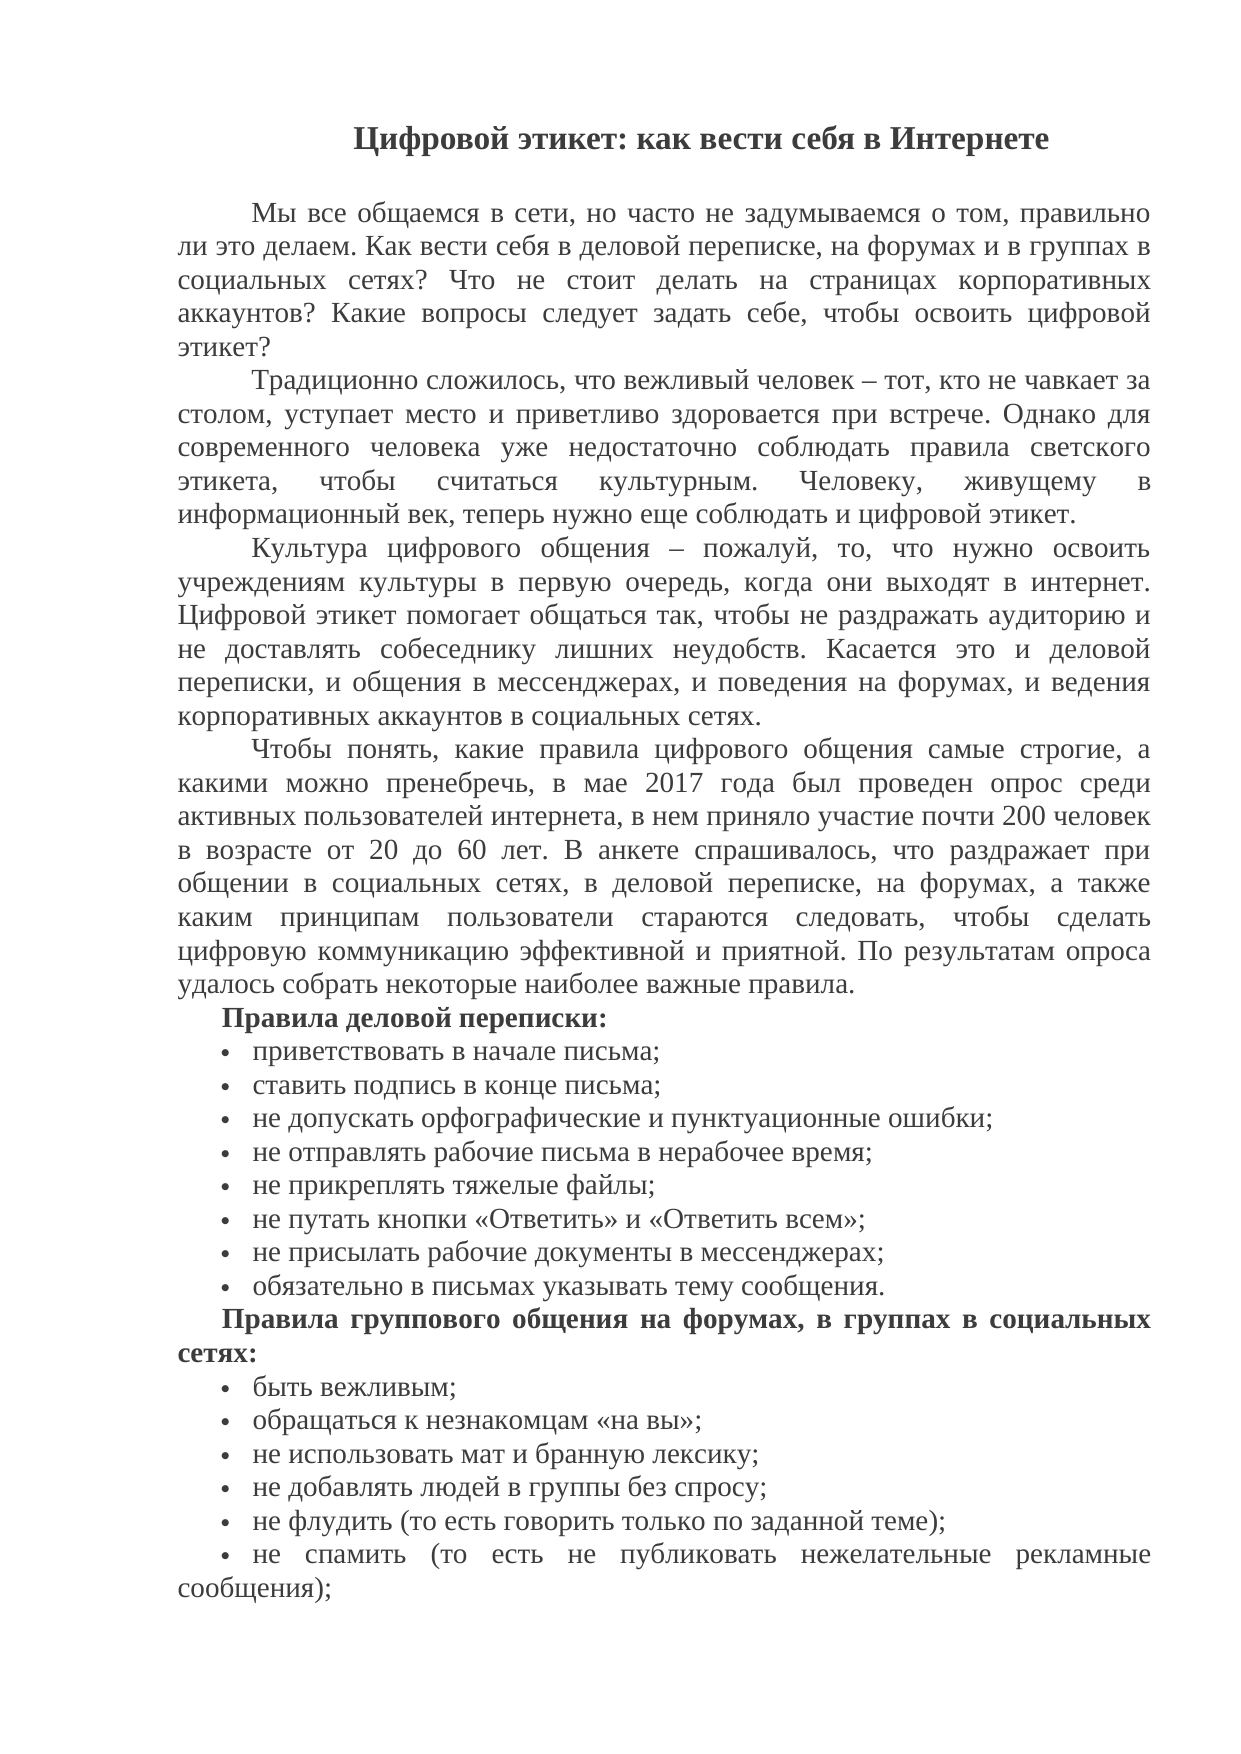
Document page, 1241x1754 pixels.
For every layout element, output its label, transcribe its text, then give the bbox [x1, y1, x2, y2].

text Правила деловой переписки: [177, 1000, 1152, 1033]
list не допускать орфографические и пунктуационные ошибки; [177, 1100, 1152, 1134]
list быть вежливым; [177, 1369, 1152, 1402]
text Традиционно сложилось, что вежливый человек – тот, кто не чавкает за столом, уступает место и приветливо здоровается при встрече. Однако для современного человека уже недостаточно соблюдать правила светского этикета, чтобы считаться культурным. Человеку, живущему в информационный век, теперь нужно еще соблюдать и цифровой этикет. [177, 362, 1152, 530]
list не спамить (то есть не публиковать нежелательные рекламные сообщения); [177, 1536, 1152, 1603]
list приветствовать в начале письма; [177, 1033, 1152, 1067]
list ставить подпись в конце письма; [177, 1067, 1152, 1100]
text Мы все общаемся в сети, но часто не задумываемся о том, правильно ли это делаем. Как вести себя в деловой переписке, на форумах и в группах в социальных сетях? Что не стоит делать на страницах корпоративных аккаунтов? Какие вопросы следует задать себе, чтобы освоить цифровой этикет? [177, 195, 1152, 362]
list не отправлять рабочие письма в нерабочее время; [177, 1134, 1152, 1167]
list не присылать рабочие документы в мессенджерах; [177, 1234, 1152, 1268]
list не использовать мат и бранную лексику; [177, 1436, 1152, 1469]
list не путать кнопки «Ответить» и «Ответить всем»; [177, 1201, 1152, 1234]
text Чтобы понять, какие правила цифрового общения самые строгие, а какими можно пренебречь, в мае 2017 года был проведен опрос среди активных пользователей интернета, в нем приняло участие почти 200 человек в возрасте от 20 до 60 лет. В анкете спрашивалось, что раздражает при общении в социальных сетях, в деловой переписке, на форумах, а также каким принципам пользователи стараются следовать, чтобы сделать цифровую коммуникацию эффективной и приятной. По результатам опроса удалось собрать некоторые наиболее важные правила. [177, 731, 1152, 1000]
text Правила группового общения на форумах, в группах в социальных сетях: [177, 1302, 1152, 1369]
text Культура цифрового общения – пожалуй, то, что нужно освоить учреждениям культуры в первую очередь, когда они выходят в интернет. Цифровой этикет помогает общаться так, чтобы не раздражать аудиторию и не доставлять собеседнику лишних неудобств. Касается это и деловой переписки, и общения в мессенджерах, и поведения на форумах, и ведения корпоративных аккаунтов в социальных сетях. [177, 530, 1152, 731]
list обязательно в письмах указывать тему сообщения. [177, 1268, 1152, 1302]
list обращаться к незнакомцам «на вы»; [177, 1402, 1152, 1436]
list не прикреплять тяжелые файлы; [177, 1167, 1152, 1201]
list не добавлять людей в группы без спросу; [177, 1469, 1152, 1503]
list не флудить (то есть говорить только по заданной теме); [177, 1503, 1152, 1536]
text Цифровой этикет: как вести себя в Интернете [177, 118, 1152, 156]
